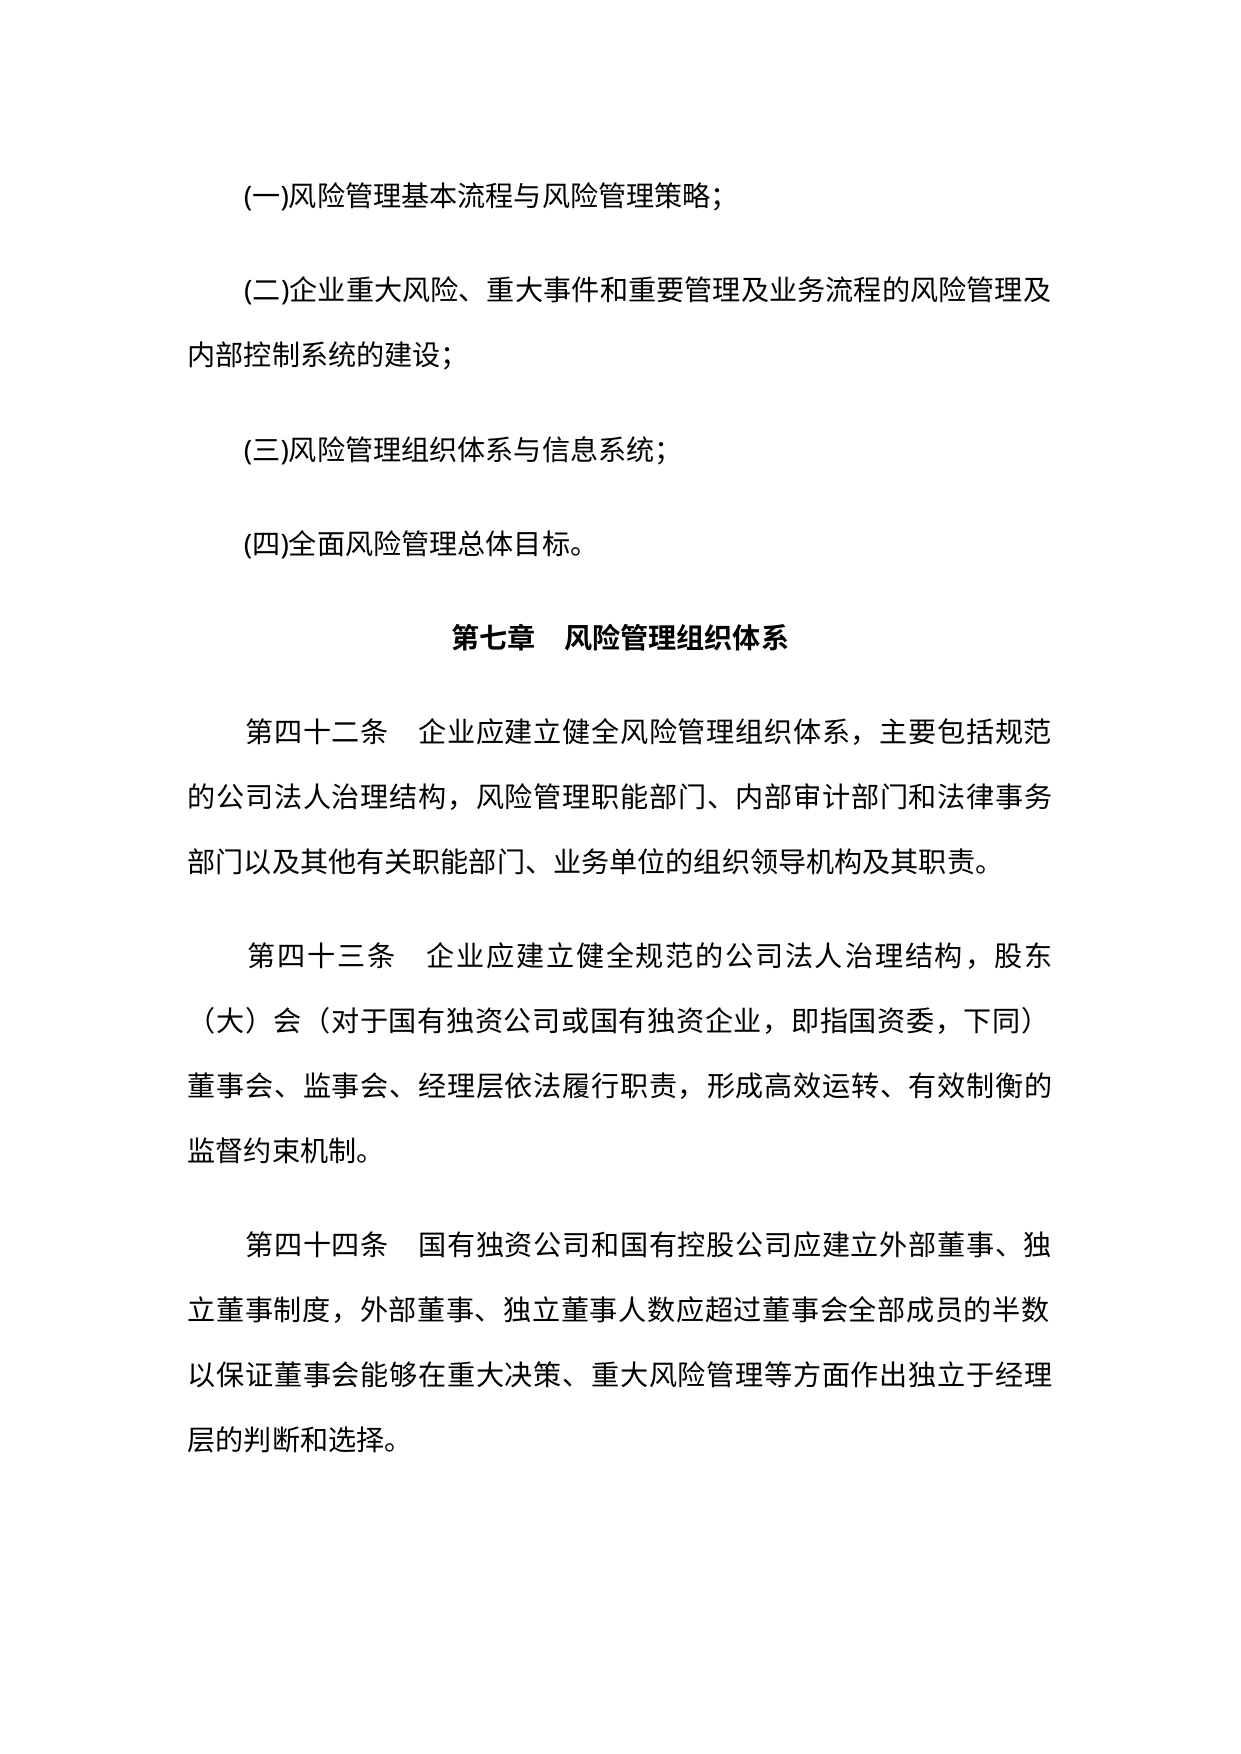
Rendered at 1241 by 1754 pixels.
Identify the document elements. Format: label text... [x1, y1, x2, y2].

text (四)全面风险管理总体目标。 [187, 509, 1053, 574]
text (二)企业重大风险、重大事件和重要管理及业务流程的风险管理及内部控制系统的建设； [187, 256, 1053, 386]
text 第四十二条 企业应建立健全风险管理组织体系，主要包括规范的公司法人治理结构，风险管理职能部门、内部审计部门和法律事务部门以及其他有关职能部门、业务单位的组织领导机构及其职责。 [187, 698, 1053, 893]
text 第七章 风险管理组织体系 [187, 604, 1053, 669]
text 第四十三条 企业应建立健全规范的公司法人治理结构，股东（大）会（对于国有独资公司或国有独资企业，即指国资委，下同）、董事会、监事会、经理层依法履行职责，形成高效运转、有效制衡的监督约束机制。 [187, 922, 1053, 1182]
text 第四十四条 国有独资公司和国有控股公司应建立外部董事、独立董事制度，外部董事、独立董事人数应超过董事会全部成员的半数，以保证董事会能够在重大决策、重大风险管理等方面作出独立于经理层的判断和选择。 [187, 1211, 1053, 1471]
text (三)风险管理组织体系与信息系统； [187, 415, 1053, 480]
text (一)风险管理基本流程与风险管理策略； [187, 162, 1053, 227]
